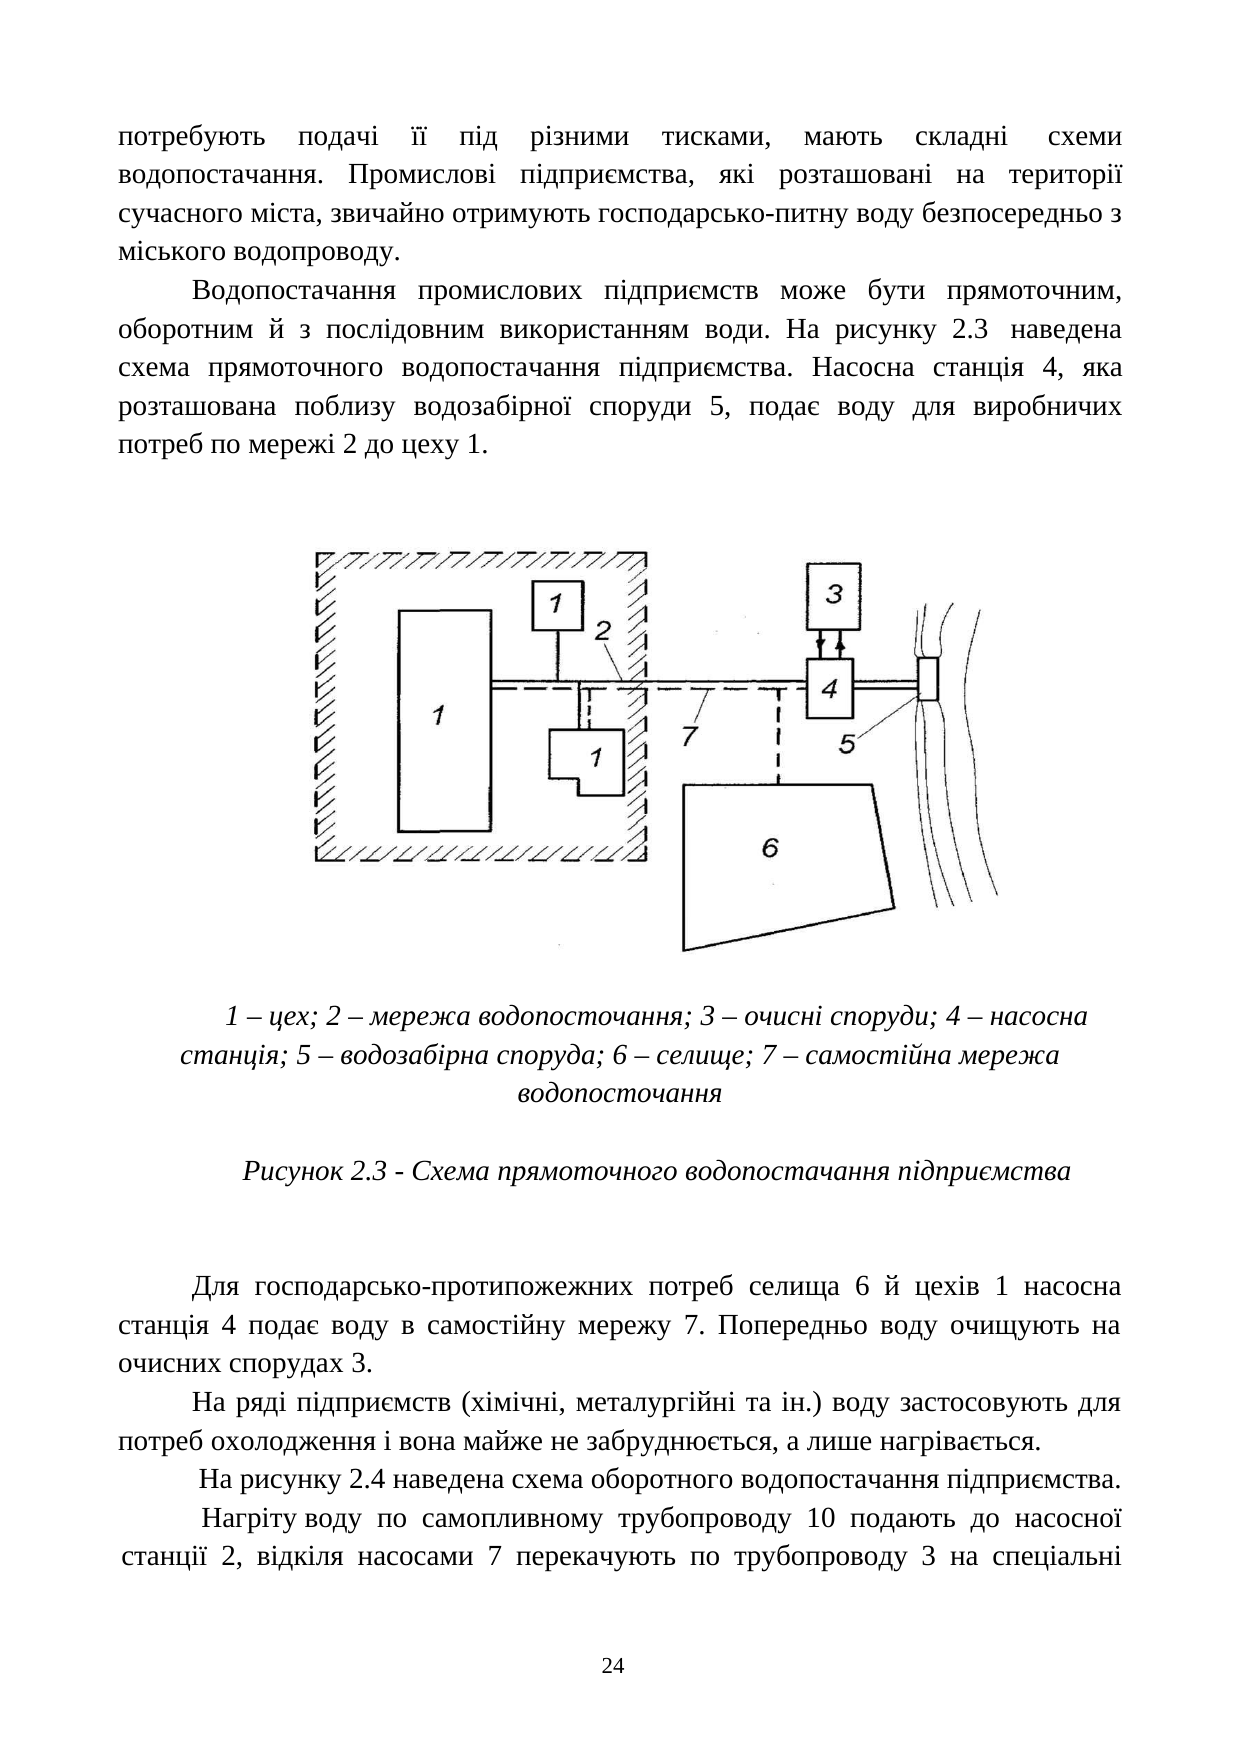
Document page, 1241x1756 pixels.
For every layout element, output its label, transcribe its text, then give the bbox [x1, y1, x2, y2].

text Для господарсько-протипожежних потреб селища 6 й цехів 1 насосна станція 4 подає воду в самостійну мережу 7. Попередньо воду очищують на очисних спорудах 3. [118, 1268, 1122, 1379]
text Рисунок 2.3 - Схема прямоточного водопостачання підприємства [153, 1153, 1161, 1186]
text На ряді підприємств (хімічні, металургійні та ін.) воду застосовують для потреб охолодження і вона майже не забруднюється, а лише нагрівається. [118, 1384, 1122, 1456]
text Водопостачання промислових підприємств може бути прямоточним, оборотним й з послідовним використанням води. На рисунку 2.3 наведена схема прямоточного водопостачання підприємства. Насосна станція 4, яка розташована поблизу водозабірної споруди 5, подає воду для виробничих потреб по мережі 2 до цеху 1. [118, 272, 1123, 460]
text потребують подачі її під різними тисками, мають складні схеми водопостачання. Промислові підприємства, які розташовані на території сучасного міста, звичайно отримують господарсько-питну воду безпосередньо з міського водопроводу. [118, 118, 1123, 267]
picture [309, 547, 1000, 955]
text На рисунку 2.4 наведена схема оборотного водопостачання підприємства. Нагріту воду по самопливному трубопроводу 10 подають до насосної станції 2, відкіля насосами 7 перекачують по трубопроводу 3 на спеціальні [118, 1461, 1122, 1572]
text 1 – цех; 2 – мережа водопосточання; 3 – очисні споруди; 4 – насосна станція; 5 – водозабірна споруда; 6 – селище; 7 – самостійна мережа [180, 998, 1090, 1071]
text водопосточання [517, 1076, 1171, 1109]
